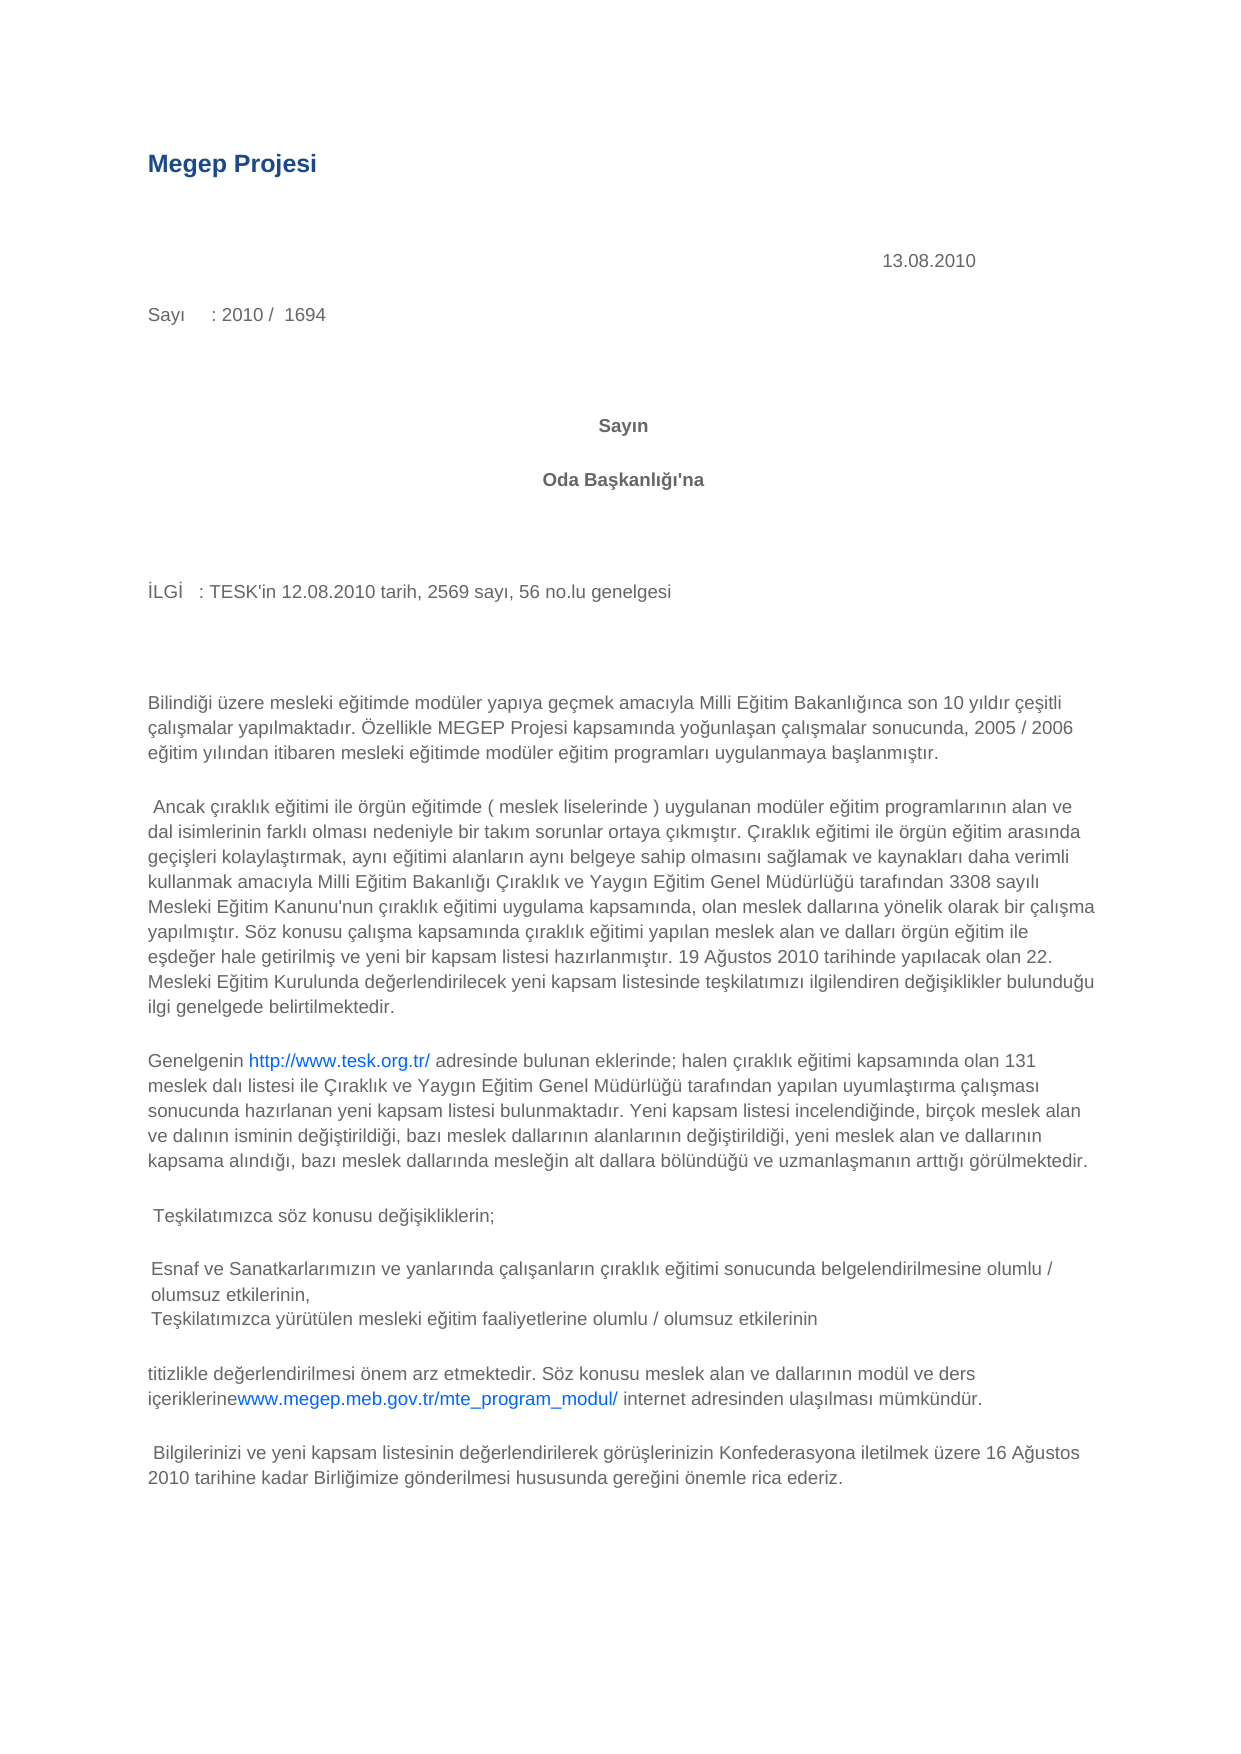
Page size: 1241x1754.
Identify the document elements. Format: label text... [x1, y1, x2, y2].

table_header Megep Projesi [140, 148, 1240, 187]
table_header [140, 187, 1107, 1576]
